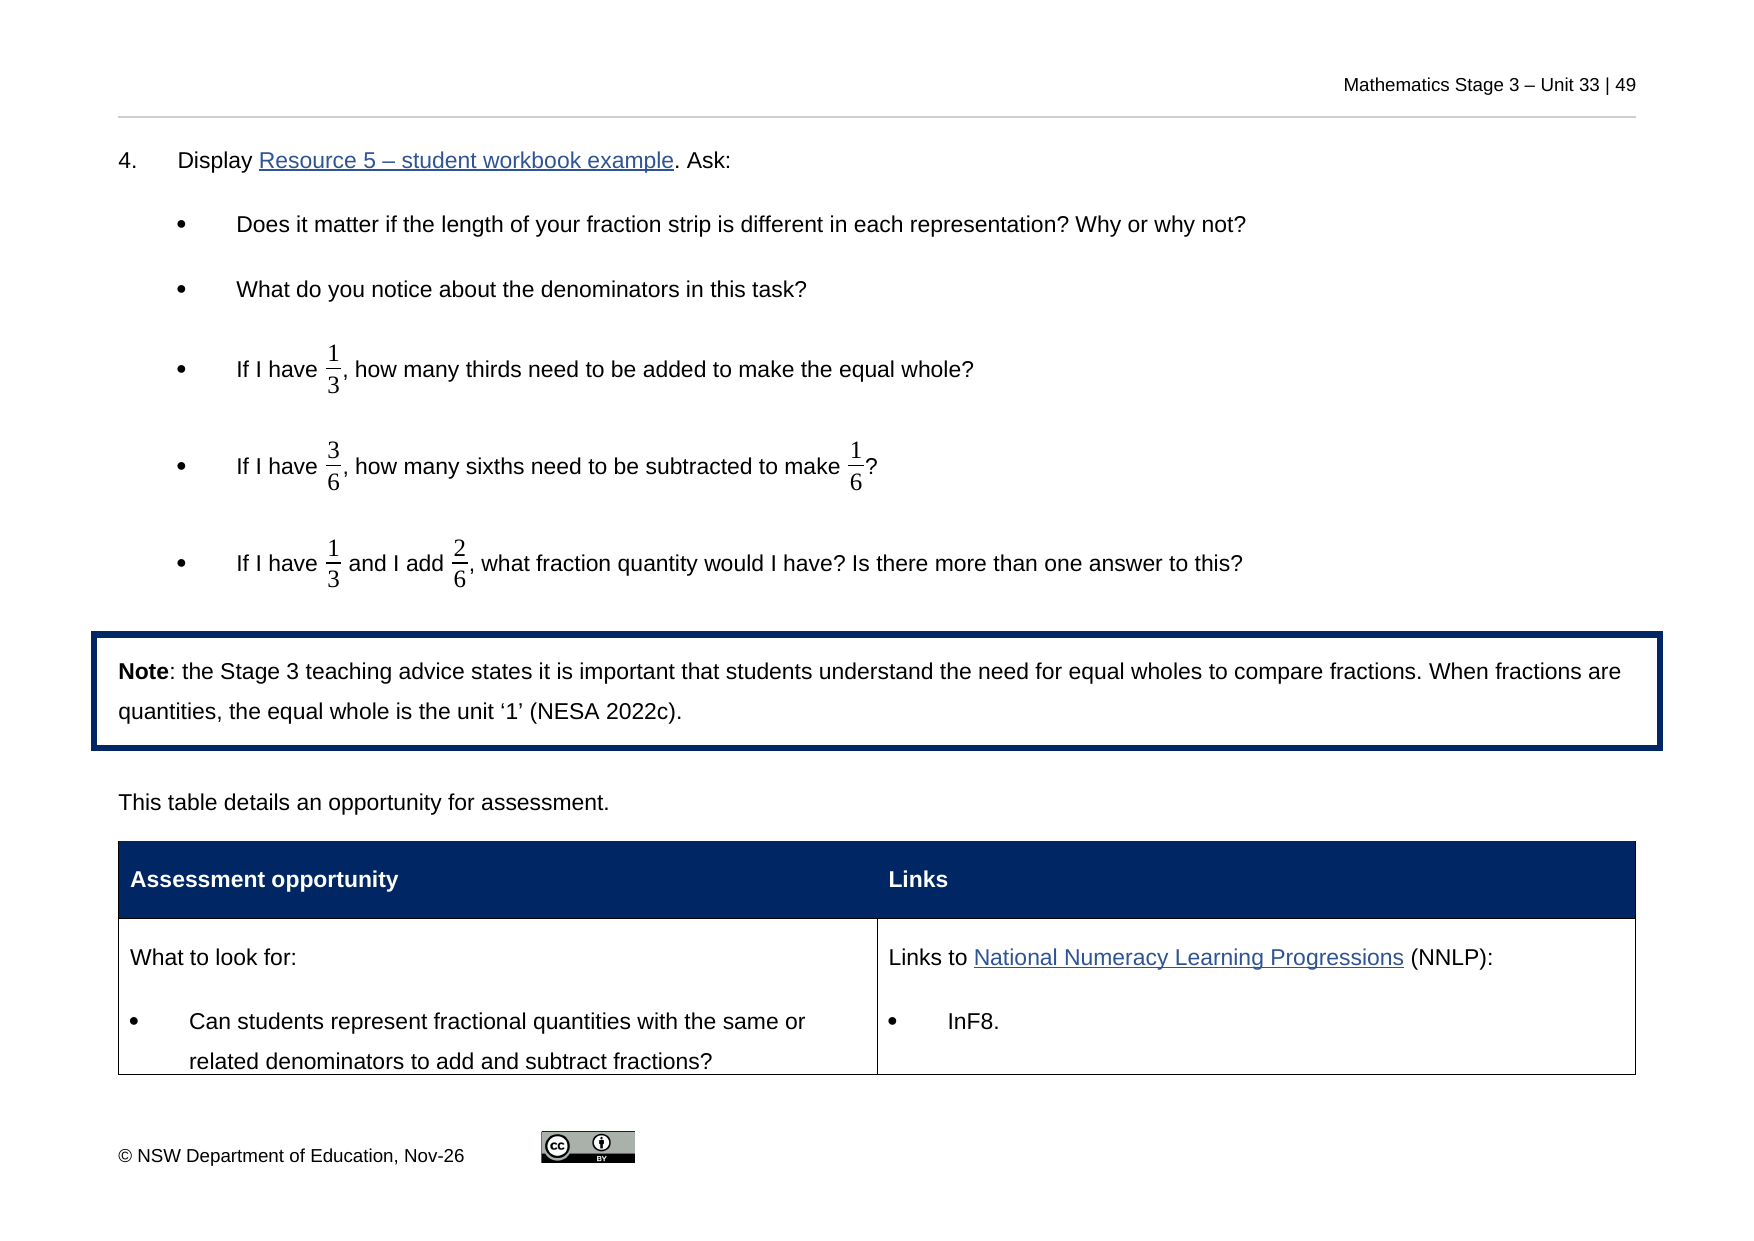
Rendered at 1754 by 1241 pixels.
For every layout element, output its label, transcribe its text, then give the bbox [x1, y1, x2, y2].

table_header Assessment opportunity [119, 841, 877, 918]
list If I have , how many sixths need to be subtracted to make ? [177, 437, 1636, 496]
list What do you notice about the denominators in this task? [177, 276, 1636, 302]
list If I have , how many thirds need to be added to make the equal whole? [177, 340, 1636, 399]
list If I have and I add , what fraction quantity would I have? Is there more than one answer to this? [177, 534, 1636, 593]
table_header Links [877, 841, 1635, 918]
picture [541, 1131, 635, 1163]
text This table details an opportunity for assessment. [118, 789, 1636, 816]
list Does it matter if the length of your fraction strip is different in each representation? Why or why not? [177, 211, 1636, 237]
text Note: the Stage 3 teaching advice states it is important that students understand the need for equal wholes to compare fractions. When fractions are quantities, the equal whole is the unit ‘1’ (NESA 2022c). [97, 638, 1657, 745]
list Display Resource 5 – student workbook example. Ask: [118, 147, 1636, 173]
table_cell Links to National Numeracy Learning Progressions (NNLP): InF8. [878, 919, 1635, 1074]
